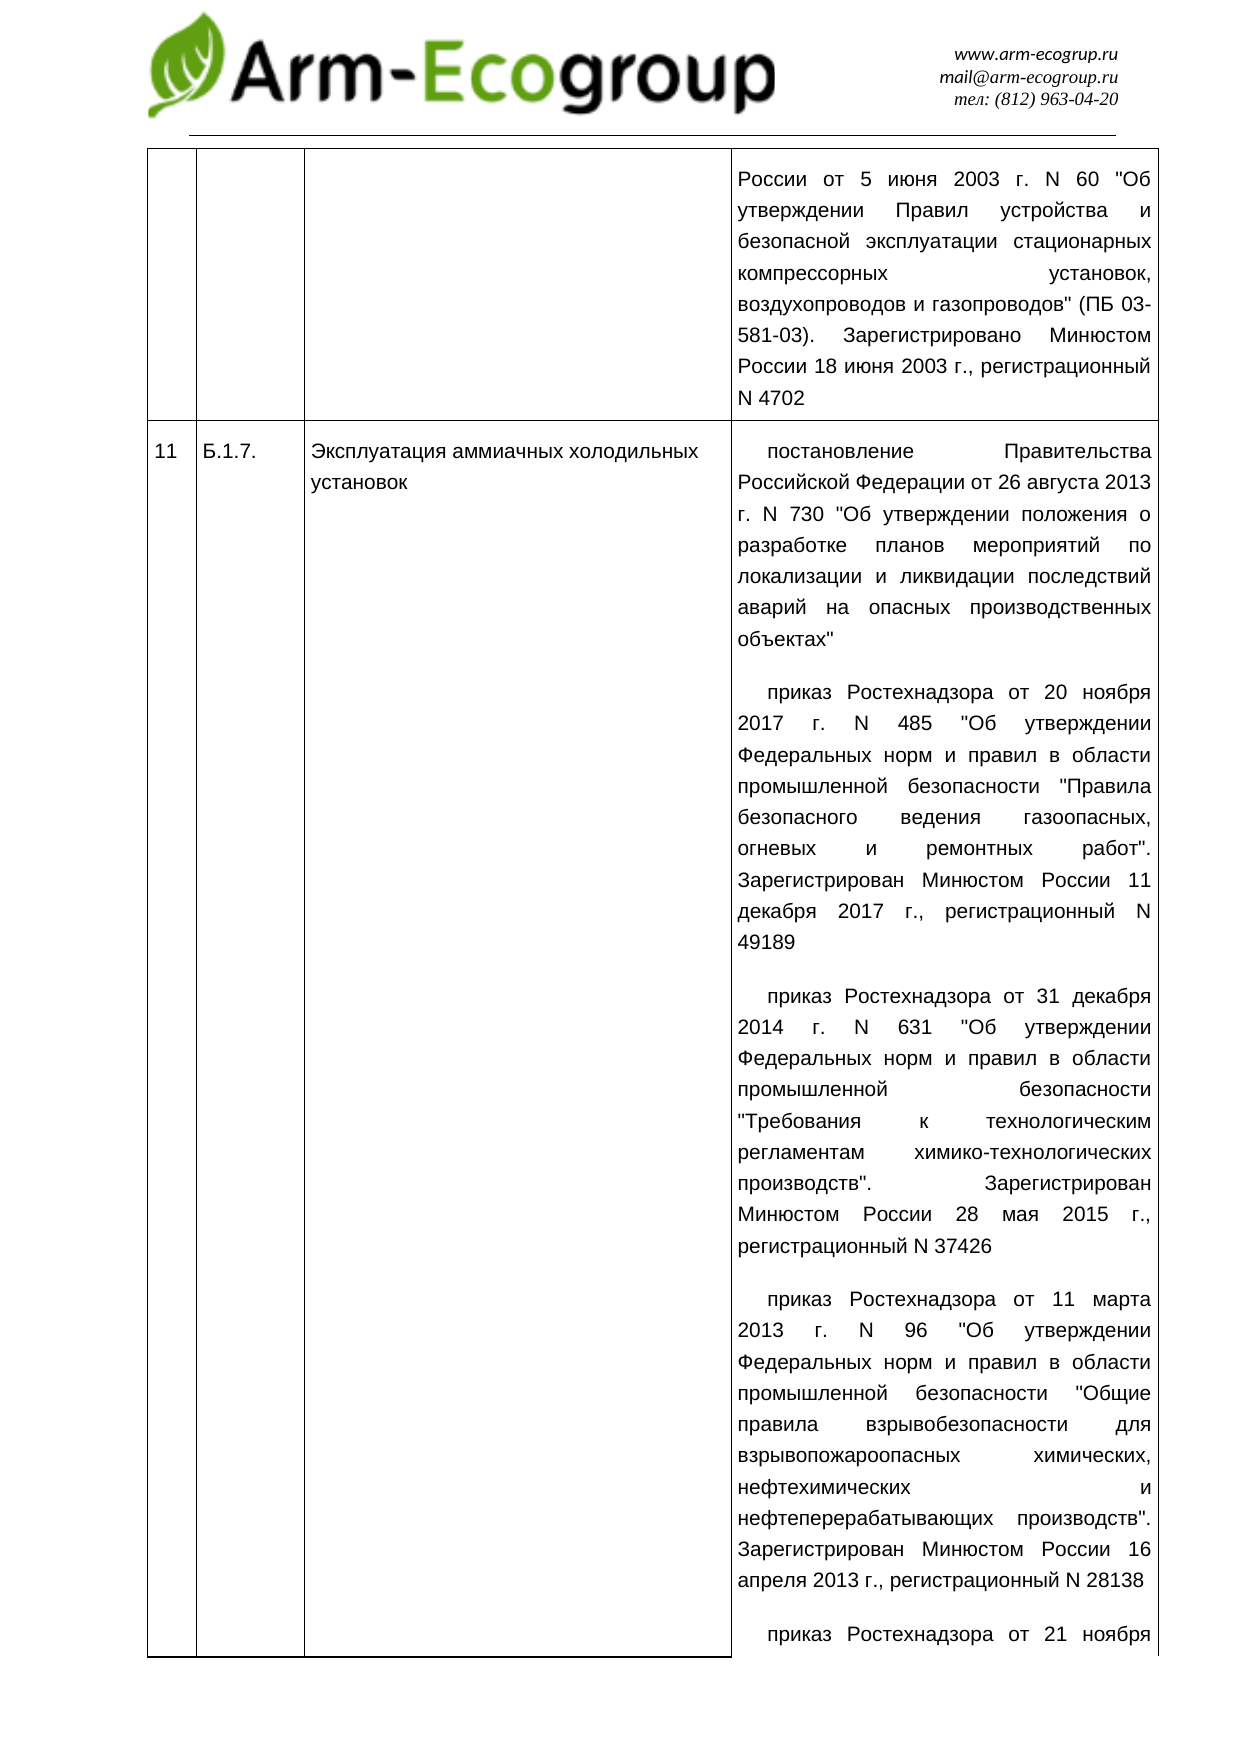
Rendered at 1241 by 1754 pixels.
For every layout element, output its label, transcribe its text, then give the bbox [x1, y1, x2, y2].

table_cell приказ Ростехнадзора от 11 марта . N 96 "Об утверждении Федеральных норм и правил в области промышленной безопасности "Общие правила взрывобезопасности для взрывопожароопасных химических, нефтехимических и нефтеперерабатывающих производств". Зарегистрирован Минюстом России 16 апреля ., регистрационный N 28138 [732, 1268, 1158, 1603]
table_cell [732, 149, 1158, 420]
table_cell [732, 1603, 1158, 1656]
table_cell Б.1.7. [197, 421, 304, 1656]
table_cell приказ Ростехнадзора от 31 декабря . N 631 "Об утверждении Федеральных норм и правил в области промышленной безопасности "Требования к технологическим регламентам химико-технологических производств". Зарегистрирован Минюстом России 28 мая ., регистрационный N 37426 [732, 965, 1158, 1268]
table_cell приказ Ростехнадзора от 20 ноября . N 485 "Об утверждении Федеральных норм и правил в области промышленной безопасности "Правила безопасного ведения газоопасных, огневых и ремонтных работ". Зарегистрирован Минюстом России 11 декабря ., регистрационный N 49189 [732, 661, 1158, 964]
table_cell Эксплуатация аммиачных холодильных установок [305, 421, 731, 1656]
table_cell постановление Правительства Российской Федерации от 26 августа . N 730 "Об утверждении положения о разработке планов мероприятий по локализации и ликвидации последствий аварий на опасных производственных объектах" [732, 421, 1158, 661]
picture [148, 5, 775, 127]
table_cell 11 [148, 421, 196, 1656]
